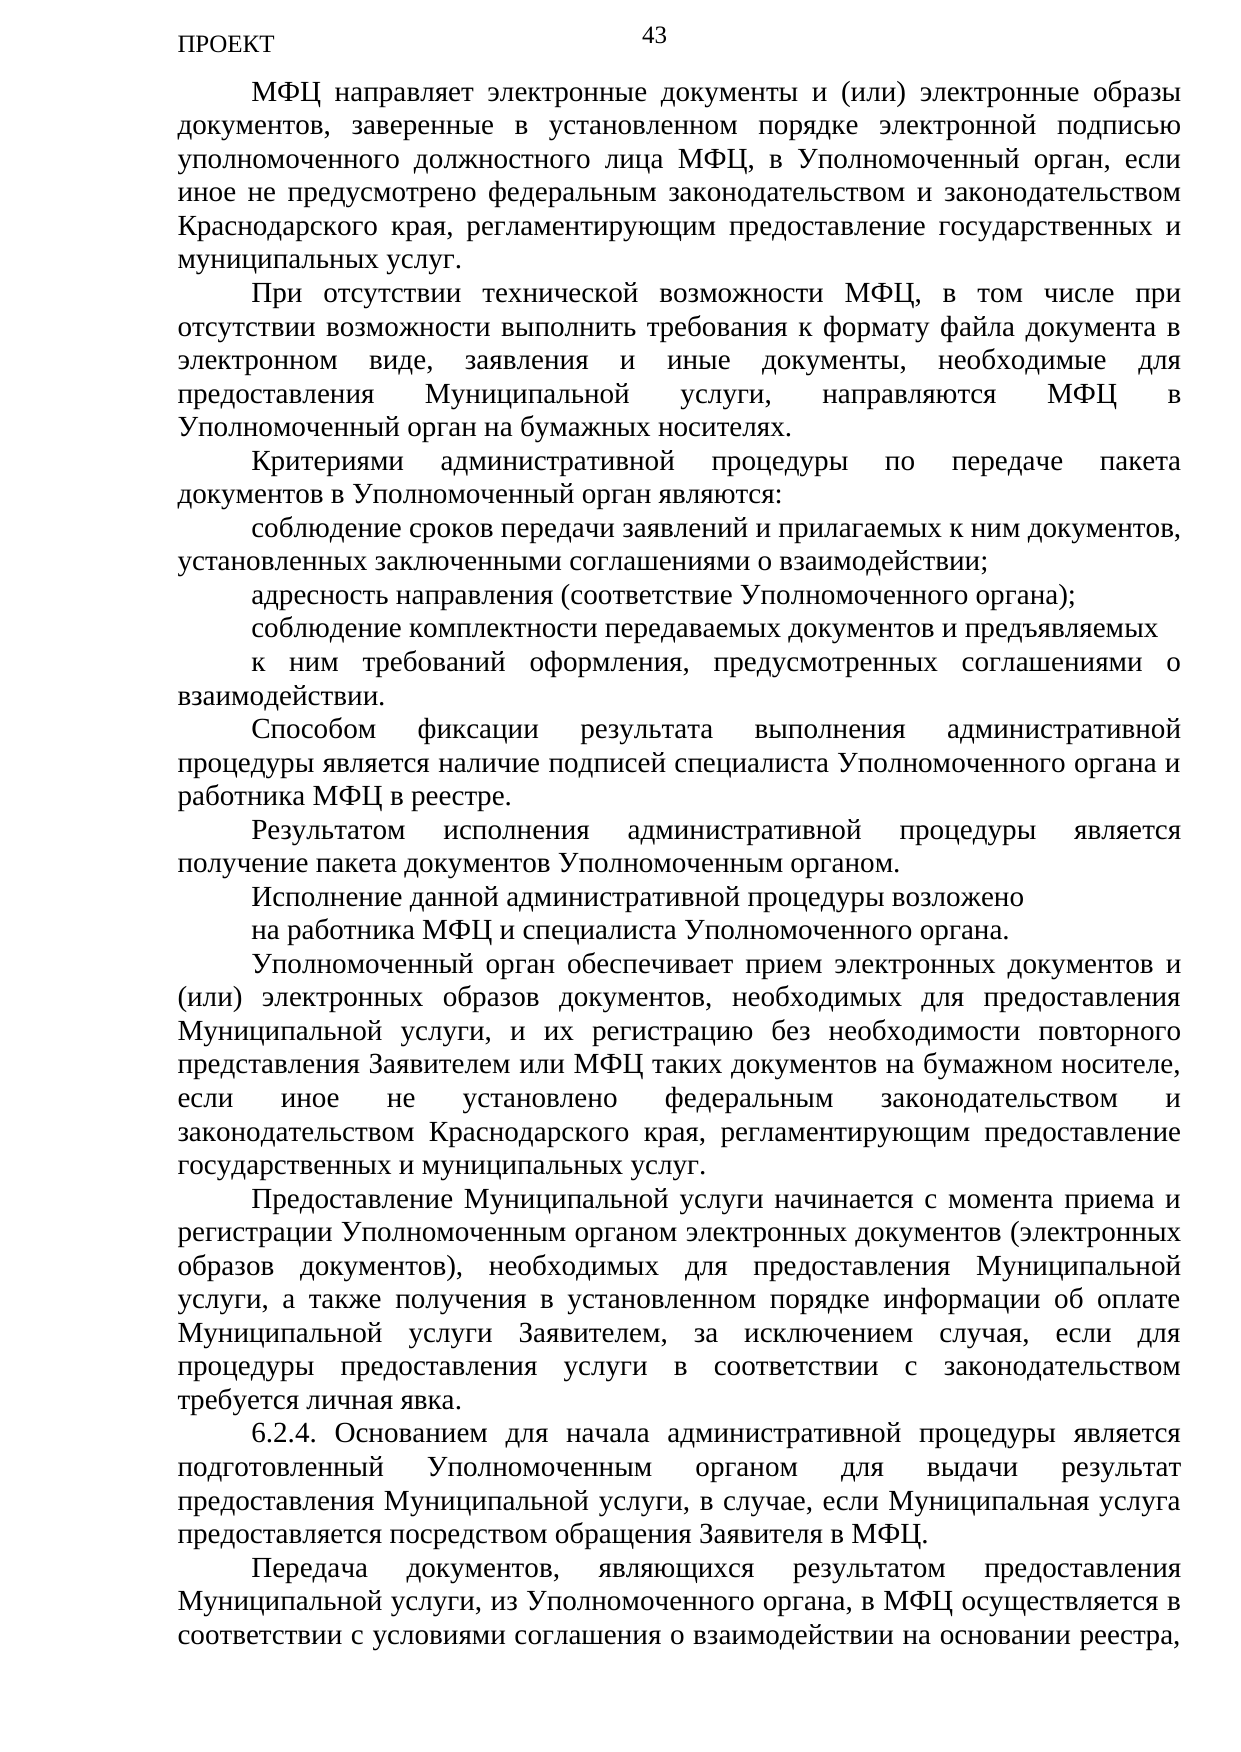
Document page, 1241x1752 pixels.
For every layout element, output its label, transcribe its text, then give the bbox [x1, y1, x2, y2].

text 6.2.4. Основанием для начала административной процедуры является подготовленный Уполномоченным органом для выдачи результат предоставления Муниципальной услуги, в случае, если Муниципальная услуга предоставляется посредством обращения Заявителя в МФЦ. [177, 1416, 1182, 1550]
text Предоставление Муниципальной услуги начинается с момента приема и регистрации Уполномоченным органом электронных документов (электронных образов документов), необходимых для предоставления Муниципальной услуги, а также получения в установленном порядке информации об оплате Муниципальной услуги Заявителем, за исключением случая, если для процедуры предоставления услуги в соответствии с законодательством требуется личная явка. [177, 1181, 1182, 1416]
text адресность направления (соответствие Уполномоченного органа); [177, 577, 1182, 611]
text При отсутствии технической возможности МФЦ, в том числе при отсутствии возможности выполнить требования к формату файла документа в электронном виде, заявления и иные документы, необходимые для предоставления Муниципальной услуги, направляются МФЦ в Уполномоченный орган на бумажных носителях. [177, 275, 1182, 443]
text Результатом исполнения административной процедуры является получение пакета документов Уполномоченным органом. [177, 812, 1182, 879]
text Способом фиксации результата выполнения административной процедуры является наличие подписей специалиста Уполномоченного органа и работника МФЦ в реестре. [177, 711, 1182, 812]
text МФЦ направляет электронные документы и (или) электронные образы документов, заверенные в установленном порядке электронной подписью уполномоченного должностного лица МФЦ, в Уполномоченный орган, если иное не предусмотрено федеральным законодательством и законодательством Краснодарского края, регламентирующим предоставление государственных и муниципальных услуг. [177, 74, 1182, 275]
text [177, 1550, 1182, 1650]
text на работника МФЦ и специалиста Уполномоченного органа. [177, 912, 1182, 946]
text к ним требований оформления, предусмотренных соглашениями о взаимодействии. [177, 644, 1182, 711]
text соблюдение комплектности передаваемых документов и предъявляемых [177, 611, 1182, 644]
text Критериями административной процедуры по передаче пакета документов в Уполномоченный орган являются: [177, 443, 1182, 510]
text Исполнение данной административной процедуры возложено [177, 879, 1182, 912]
text Уполномоченный орган обеспечивает прием электронных документов и (или) электронных образов документов, необходимых для предоставления Муниципальной услуги, и их регистрацию без необходимости повторного представления Заявителем или МФЦ таких документов на бумажном носителе, если иное не установлено федеральным законодательством и законодательством Краснодарского края, регламентирующим предоставление государственных и муниципальных услуг. [177, 946, 1182, 1181]
text соблюдение сроков передачи заявлений и прилагаемых к ним документов, установленных заключенными соглашениями о взаимодействии; [177, 510, 1182, 577]
